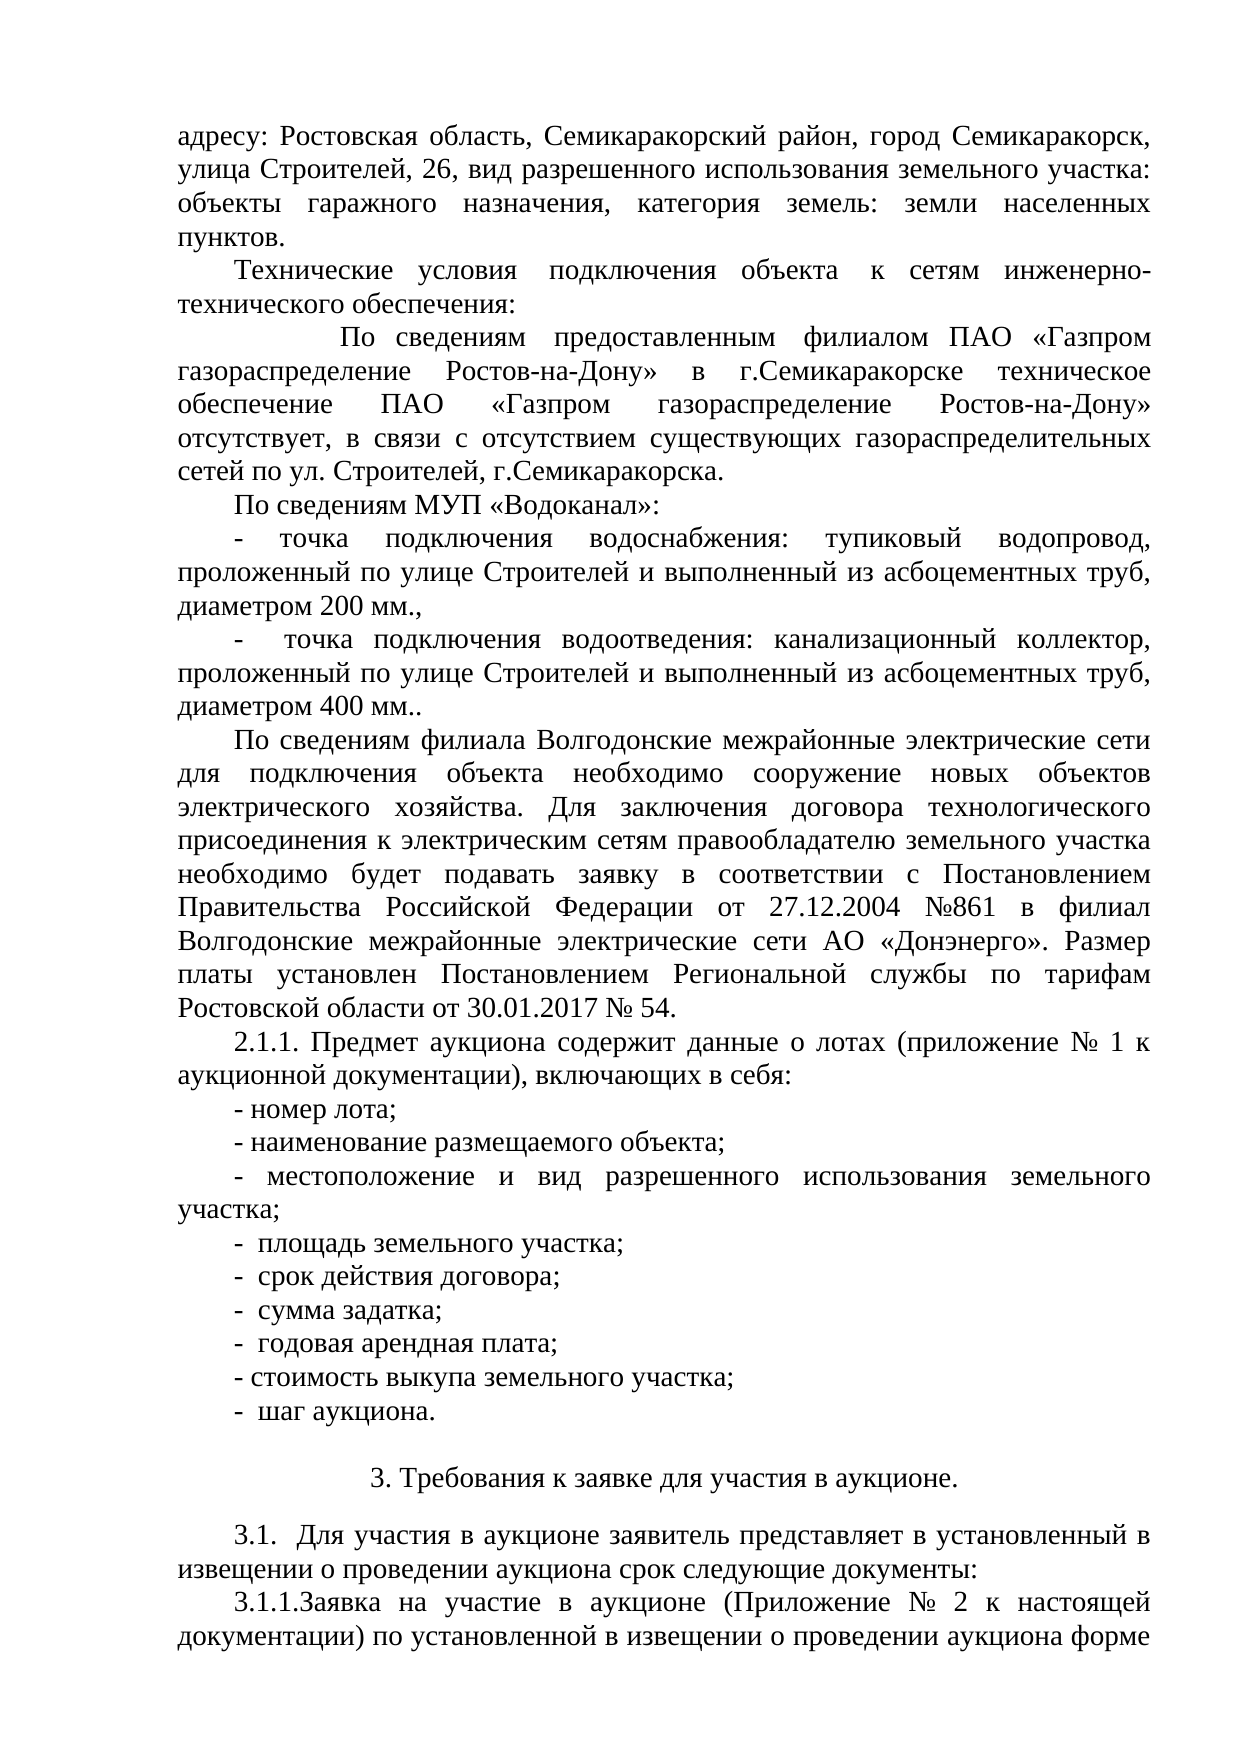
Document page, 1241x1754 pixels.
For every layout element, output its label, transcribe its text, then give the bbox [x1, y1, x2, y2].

text 2.1.1. Предмет аукциона содержит данные о лотах (приложение № 1 к аукционной документации), включающих в себя: [177, 1024, 1152, 1091]
text - сумма задатка; [177, 1292, 1152, 1326]
text 3.1. Для участия в аукционе заявитель представляет в установленный в извещении о проведении аукциона срок следующие документы: [177, 1517, 1152, 1584]
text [177, 1584, 1152, 1651]
text 3. Требования к заявке для участия в аукционе. [177, 1460, 1152, 1493]
text - годовая арендная плата; [177, 1326, 1152, 1359]
text - шаг аукциона. [177, 1393, 1152, 1426]
text - местоположение и вид разрешенного использования земельного участка; [177, 1158, 1152, 1225]
text - площадь земельного участка; [177, 1225, 1152, 1258]
text По сведениям предоставленным филиалом ПАО «Газпром газораспределение Ростов-на-Дону» в г.Семикаракорске техническое обеспечение ПАО «Газпром газораспределение Ростов-на-Дону» отсутствует, в связи с отсутствием существующих газораспределительных сетей по ул. Строителей, г.Семикаракорска. [177, 319, 1152, 487]
text - стоимость выкупа земельного участка; [177, 1359, 1152, 1393]
text - срок действия договора; [177, 1258, 1152, 1292]
text - точка подключения водоснабжения: тупиковый водопровод, проложенный по улице Строителей и выполненный из асбоцементных труб, диаметром 200 мм., [177, 521, 1152, 621]
text - наименование размещаемого объекта; [177, 1124, 1152, 1158]
text По сведениям МУП «Водоканал»: [177, 487, 1152, 521]
text - точка подключения водоотведения: канализационный коллектор, проложенный по улице Строителей и выполненный из асбоцементных труб, диаметром 400 мм.. [177, 621, 1152, 722]
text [177, 118, 1152, 252]
text По сведениям филиала Волгодонские межрайонные электрические сети для подключения объекта необходимо сооружение новых объектов электрического хозяйства. Для заключения договора технологического присоединения к электрическим сетям правообладателю земельного участка необходимо будет подавать заявку в соответствии с Постановлением Правительства Российской Федерации от 27.12.2004 №861 в филиал Волгодонские межрайонные электрические сети АО «Донэнерго». Размер платы установлен Постановлением Региональной службы по тарифам Ростовской области от 30.01.2017 № 54. [177, 722, 1152, 1024]
text - номер лота; [177, 1091, 1152, 1124]
text Технические условия подключения объекта к сетям инженерно-технического обеспечения: [177, 252, 1152, 319]
